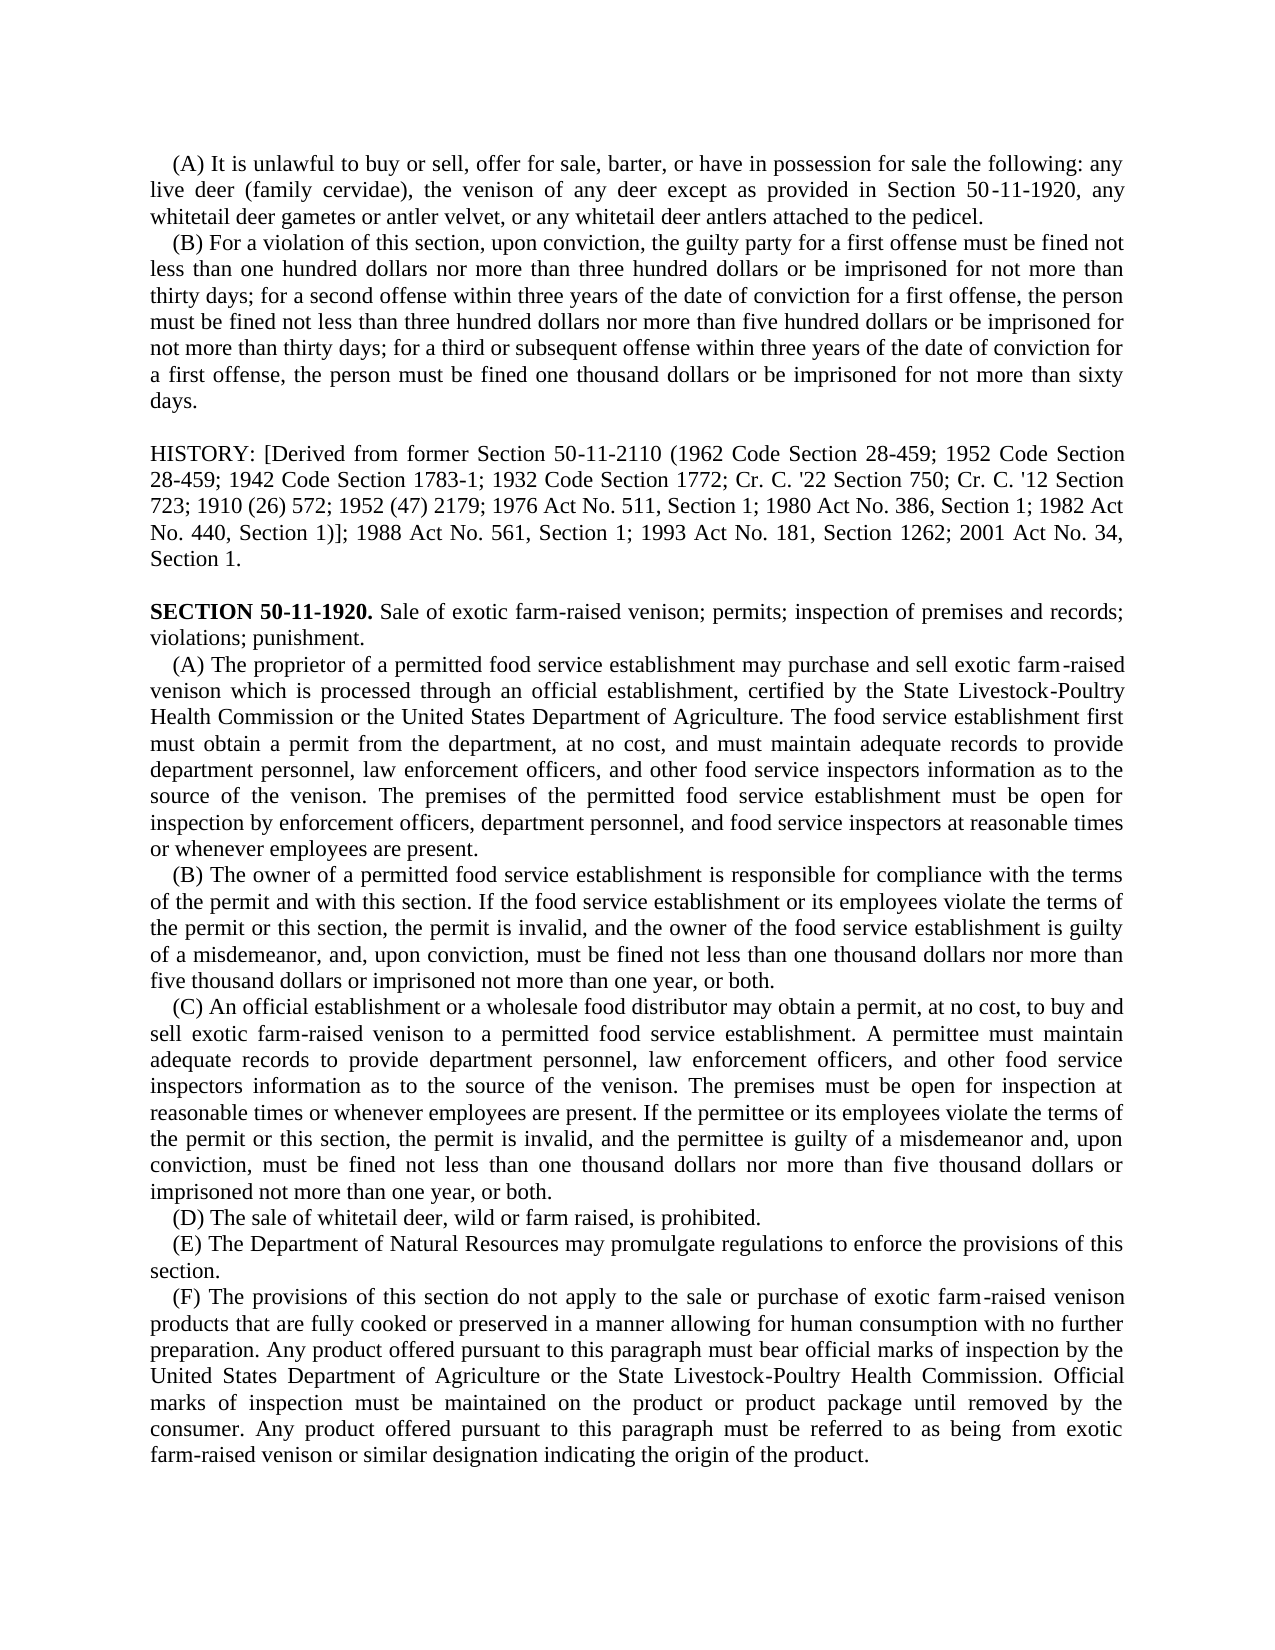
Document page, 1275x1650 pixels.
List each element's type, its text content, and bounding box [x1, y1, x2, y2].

text (E) The Department of Natural Resources may promulgate regulations to enforce the provisions of this section. [150, 1231, 1125, 1283]
text (C) An official establishment or a wholesale food distributor may obtain a permit, at no cost, to buy and sell exotic farm-raised venison to a permitted food service establishment. A permittee must maintain adequate records to provide department personnel, law enforcement officers, and other food service inspectors information as to the source of the venison. The premises must be open for inspection at reasonable times or whenever employees are present. If the permittee or its employees violate the terms of the permit or this section, the permit is invalid, and the permittee is guilty of a misdemeanor and, upon conviction, must be fined not less than one thousand dollars nor more than five thousand dollars or imprisoned not more than one year, or both. [150, 993, 1125, 1204]
text (D) The sale of whitetail deer, wild or farm raised, is prohibited. [150, 1204, 1125, 1231]
text (B) For a violation of this section, upon conviction, the guilty party for a first offense must be fined not less than one hundred dollars nor more than three hundred dollars or be imprisoned for not more than thirty days; for a second offense within three years of the date of conviction for a first offense, the person must be fined not less than three hundred dollars nor more than five hundred dollars or be imprisoned for not more than thirty days; for a third or subsequent offense within three years of the date of conviction for a first offense, the person must be fined one thousand dollars or be imprisoned for not more than sixty days. [150, 229, 1125, 413]
text (A) The proprietor of a permitted food service establishment may purchase and sell exotic farm-raised venison which is processed through an official establishment, certified by the State Livestock-Poultry Health Commission or the United States Department of Agriculture. The food service establishment first must obtain a permit from the department, at no cost, and must maintain adequate records to provide department personnel, law enforcement officers, and other food service inspectors information as to the source of the venison. The premises of the permitted food service establishment must be open for inspection by enforcement officers, department personnel, and food service inspectors at reasonable times or whenever employees are present. [150, 651, 1125, 862]
text SECTION 50-11-1920. Sale of exotic farm-raised venison; permits; inspection of premises and records; violations; punishment. [150, 598, 1125, 651]
text HISTORY: [Derived from former Section 50-11-2110 (1962 Code Section 28-459; 1952 Code Section 28-459; 1942 Code Section 1783-1; 1932 Code Section 1772; Cr. C. '22 Section 750; Cr. C. '12 Section 723; 1910 (26) 572; 1952 (47) 2179; 1976 Act No. 511, Section 1; 1980 Act No. 386, Section 1; 1982 Act No. 440, Section 1)]; 1988 Act No. 561, Section 1; 1993 Act No. 181, Section 1262; 2001 Act No. 34, Section 1. [150, 440, 1125, 572]
text (F) The provisions of this section do not apply to the sale or purchase of exotic farm-raised venison products that are fully cooked or preserved in a manner allowing for human consumption with no further preparation. Any product offered pursuant to this paragraph must bear official marks of inspection by the United States Department of Agriculture or the State Livestock-Poultry Health Commission. Official marks of inspection must be maintained on the product or product package until removed by the consumer. Any product offered pursuant to this paragraph must be referred to as being from exotic farm-raised venison or similar designation indicating the origin of the product. [150, 1283, 1125, 1468]
text (A) It is unlawful to buy or sell, offer for sale, barter, or have in possession for sale the following: any live deer (family cervidae), the venison of any deer except as provided in Section 50-11-1920, any whitetail deer gametes or antler velvet, or any whitetail deer antlers attached to the pedicel. [150, 150, 1125, 229]
text (B) The owner of a permitted food service establishment is responsible for compliance with the terms of the permit and with this section. If the food service establishment or its employees violate the terms of the permit or this section, the permit is invalid, and the owner of the food service establishment is guilty of a misdemeanor, and, upon conviction, must be fined not less than one thousand dollars nor more than five thousand dollars or imprisoned not more than one year, or both. [150, 862, 1125, 993]
